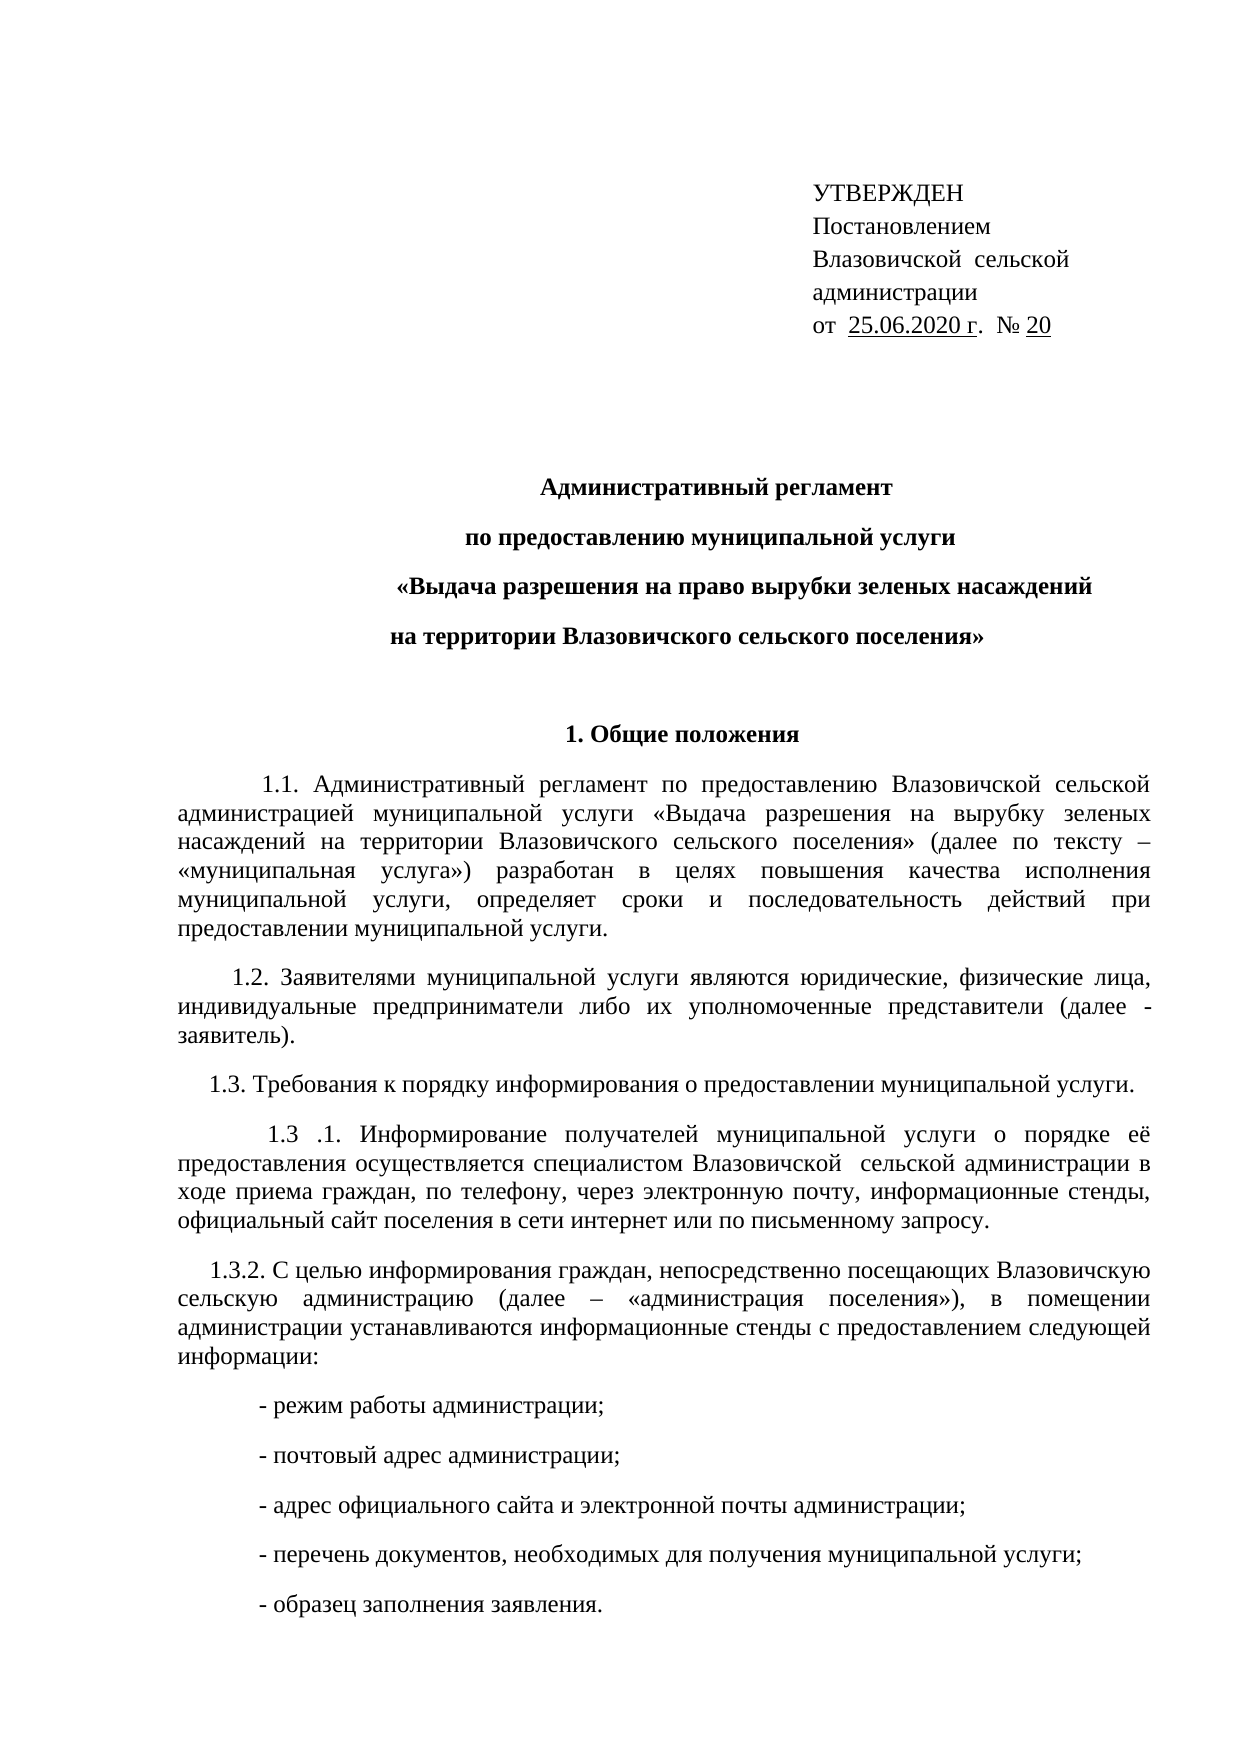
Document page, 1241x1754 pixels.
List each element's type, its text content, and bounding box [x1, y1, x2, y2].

text по предоставлению муниципальной услуги [177, 522, 1152, 550]
text - образец заполнения заявления. [177, 1589, 1152, 1618]
text 1.1. Административный регламент по предоставлению Влазовичской сельской администрацией муниципальной услуги «Выдача разрешения на вырубку зеленых насаждений на территории Влазовичского сельского поселения» (далее по тексту – «муниципальная услуга») разработан в целях повышения качества исполнения муниципальной услуги, определяет сроки и последовательность действий при предоставлении муниципальной услуги. [177, 769, 1152, 941]
text на территории Влазовичского сельского поселения» [177, 621, 1152, 649]
text «Выдача разрешения на право вырубки зеленых насаждений [177, 571, 1152, 600]
text 1.3.2. С целью информирования граждан, непосредственно посещающих Влазовичскую сельскую администрацию (далее – «администрация поселения»), в помещении администрации устанавливаются информационные стенды с предоставлением следующей информации: [177, 1255, 1152, 1370]
text 1.2. Заявителями муниципальной услуги являются юридические, физические лица, индивидуальные предприниматели либо их уполномоченные представители (далее заявитель). [177, 962, 1152, 1048]
text - почтовый адрес администрации; [177, 1440, 1152, 1469]
text 1.3. Требования к порядку информирования о предоставлении муниципальной услуги. [177, 1069, 1152, 1098]
text 1.3 .1. Информирование получателей муниципальной услуги о порядке её предоставления осуществляется специалистом Влазовичской сельской администрации в ходе приема граждан, по телефону, через электронную почту, информационные стенды, официальный сайт поселения в сети интернет или по письменному запросу. [177, 1119, 1152, 1234]
text УТВЕРЖДЕН Постановлением Влазовичской сельской администрации от 25.06.2020 г. № 20 [812, 146, 1152, 339]
text 1. Общие положения [177, 719, 1152, 748]
text - адрес официального сайта и электронной почты администрации; [177, 1490, 1152, 1518]
text - режим работы администрации; [177, 1391, 1152, 1419]
text - перечень документов, необходимых для получения муниципальной услуги; [177, 1539, 1152, 1568]
text Административный регламент [177, 472, 1152, 501]
